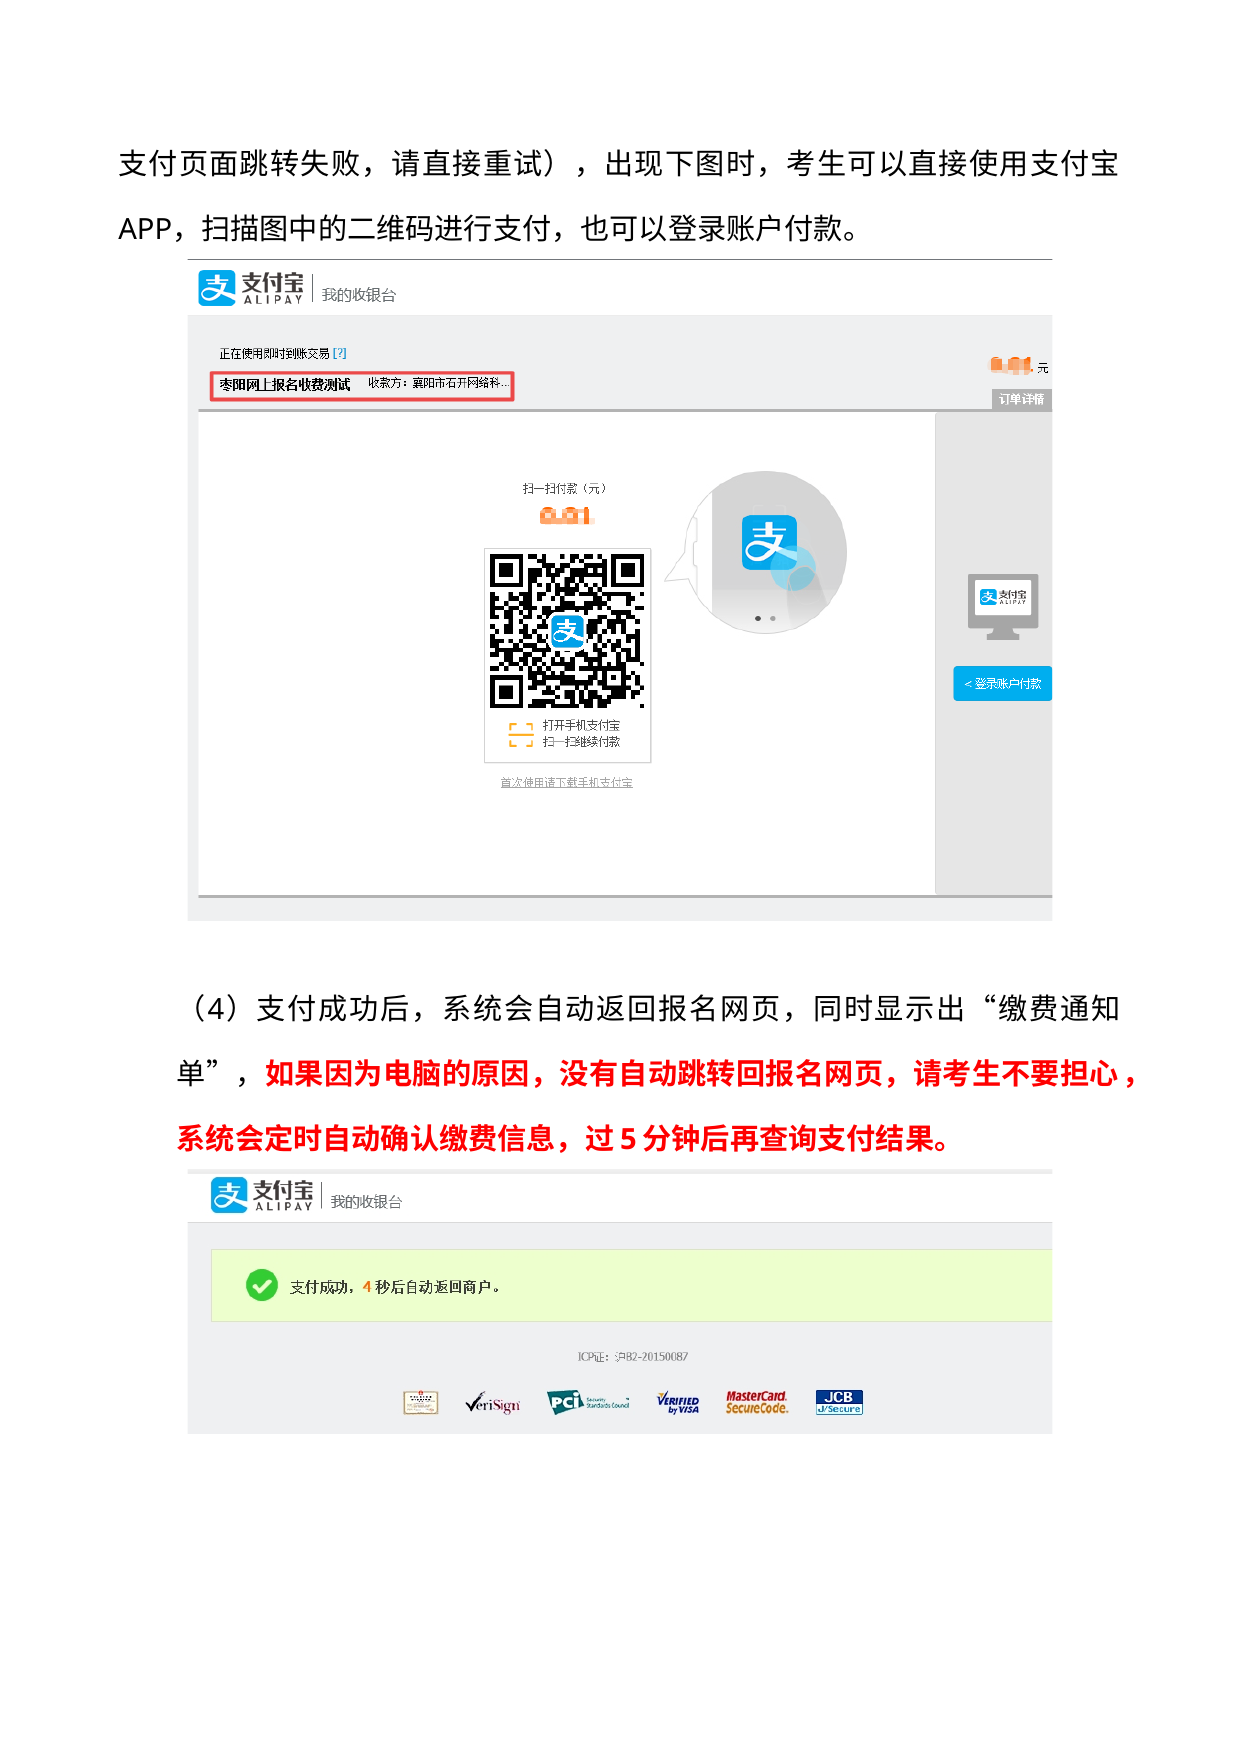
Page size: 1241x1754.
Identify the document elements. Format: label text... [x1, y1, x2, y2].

picture [187, 259, 1053, 921]
text （4）支付成功后，系统会自动返回报名网页，同时显示出“缴费通知单”，如果因为电脑的原因，没有自动跳转回报名网页，请考生不要担心，系统会定时自动确认缴费信息，过5分钟后再查询支付结果。 [176, 974, 1122, 1169]
picture [187, 1169, 1053, 1457]
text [118, 129, 1122, 259]
